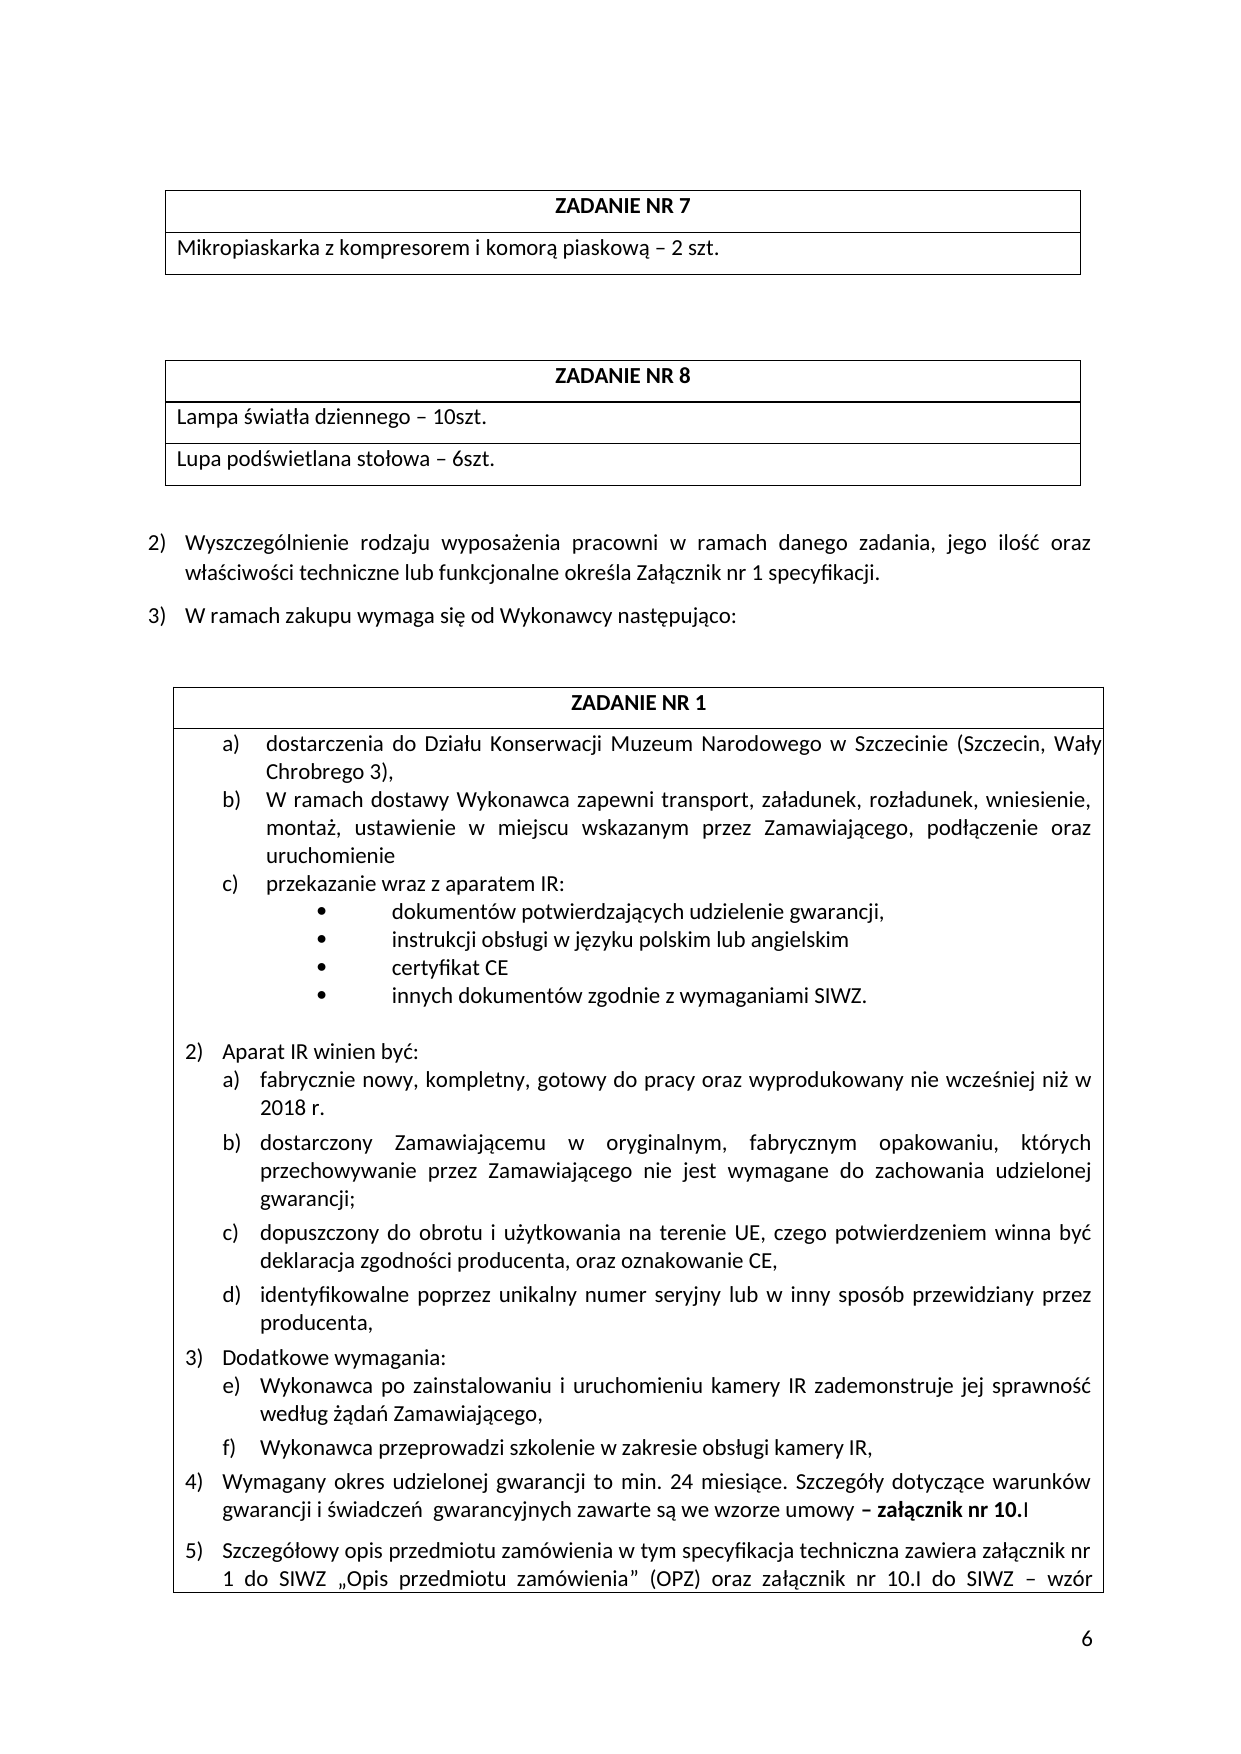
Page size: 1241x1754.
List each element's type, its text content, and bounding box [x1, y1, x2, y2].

table_header ZADANIE NR 1 [174, 688, 1103, 728]
table_header ZADANIE NR 8 [166, 361, 1080, 401]
table_cell Lupa podświetlana stołowa – 6szt. [166, 444, 1080, 484]
table_header ZADANIE NR 7 [166, 191, 1080, 232]
text 2) Wyszczególnienie rodzaju wyposażenia pracowni w ramach danego zadania, jego ilość oraz właściwości techniczne lub funkcjonalne określa Załącznik nr 1 specyfikacji. [148, 528, 1093, 587]
table_cell Mikropiaskarka z kompresorem i komorą piaskową – 2 szt. [166, 233, 1080, 273]
list 3) W ramach zakupu wymaga się od Wykonawcy następująco: [148, 601, 1093, 629]
table_cell Lampa światła dziennego – 10szt. [166, 403, 1080, 443]
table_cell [174, 729, 1103, 1592]
